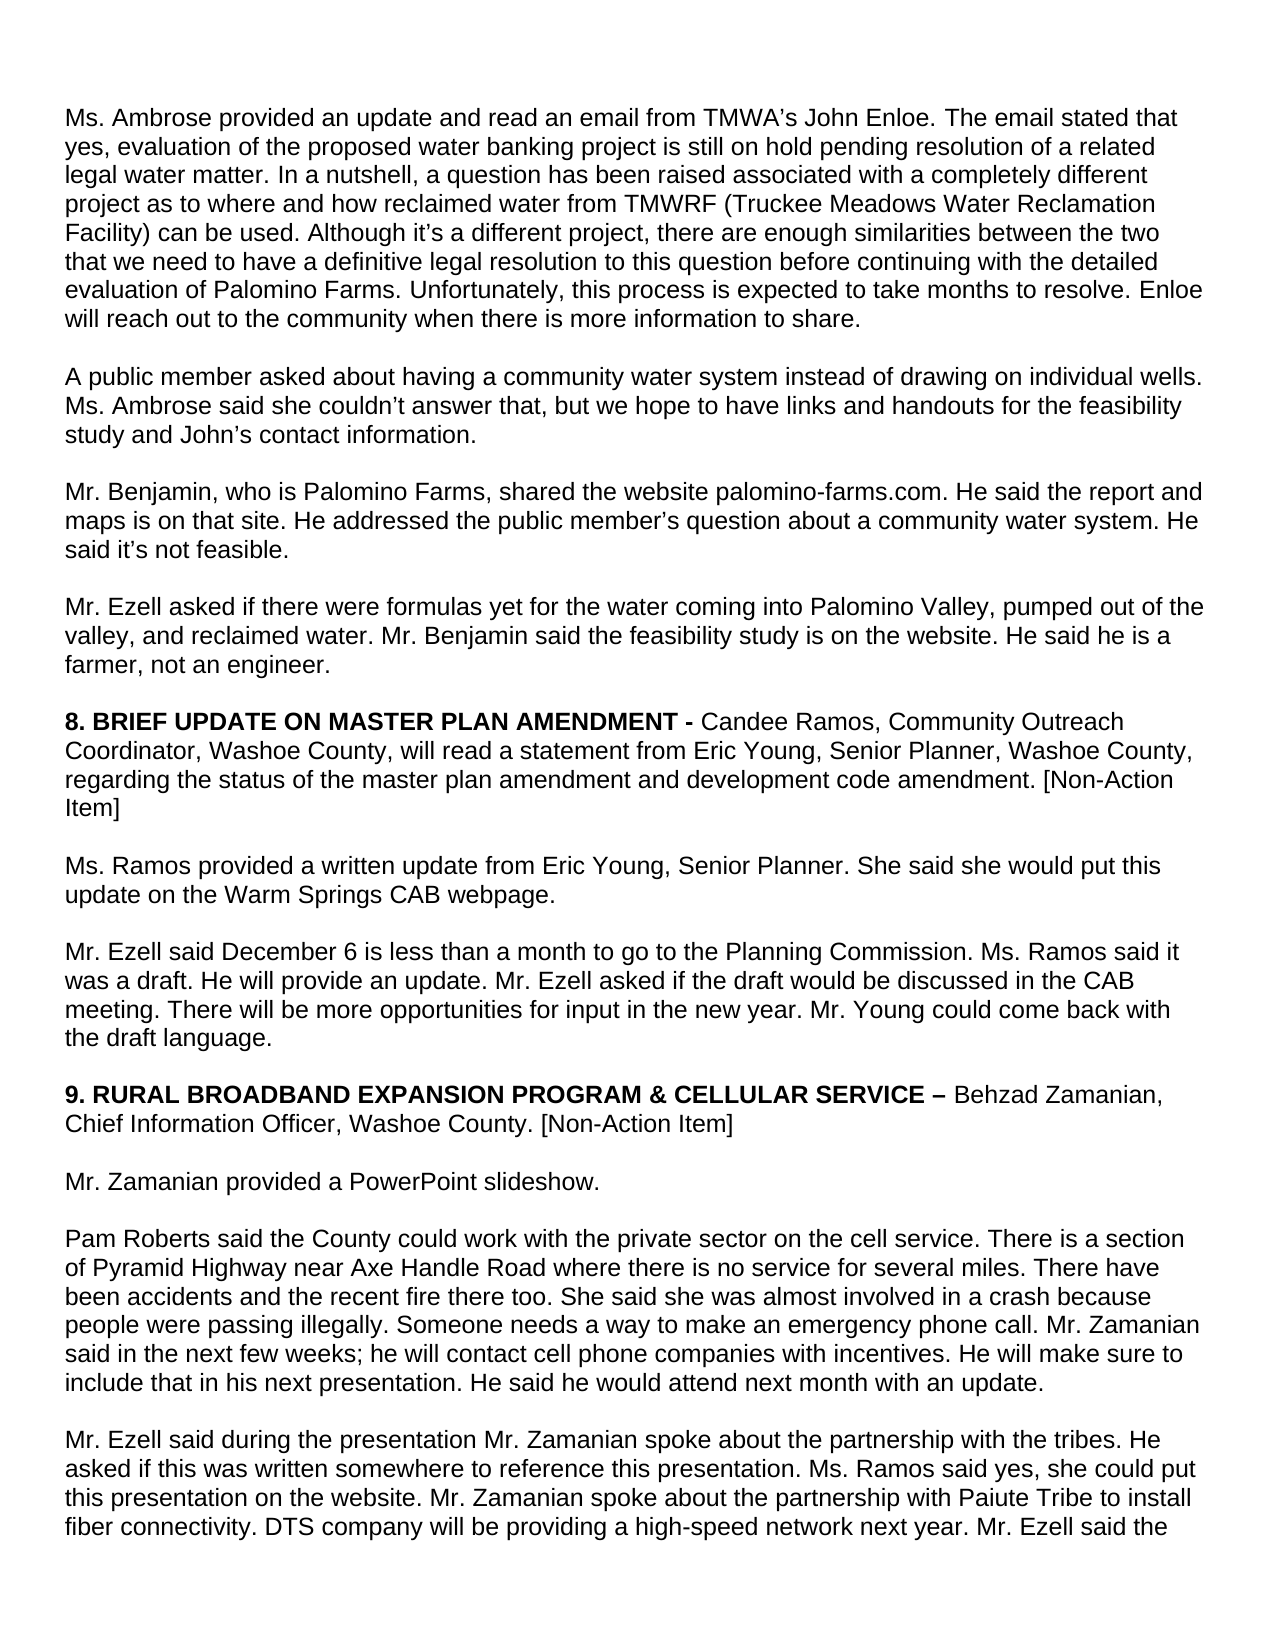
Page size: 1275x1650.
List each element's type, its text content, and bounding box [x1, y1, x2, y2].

text Pam Roberts said the County could work with the private sector on the cell service. There is a section of Pyramid Highway near Axe Handle Road where there is no service for several miles. There have been accidents and the recent fire there too. She said she was almost involved in a crash because people were passing illegally. Someone needs a way to make an emergency phone call. Mr. Zamanian said in the next few weeks; he will contact cell phone companies with incentives. He will make sure to include that in his next presentation. He said he would attend next month with an update. [64, 1224, 1208, 1396]
text Mr. Ezell asked if there were formulas yet for the water coming into Palomino Valley, pumped out of the valley, and reclaimed water. Mr. Benjamin said the feasibility study is on the website. He said he is a farmer, not an engineer. [64, 592, 1208, 678]
text 9. RURAL BROADBAND EXPANSION PROGRAM & CELLULAR SERVICE – Behzad Zamanian, Chief Information Officer, Washoe County. [Non-Action Item] [64, 1080, 1208, 1138]
text Mr. Ezell said December 6 is less than a month to go to the Planning Commission. Ms. Ramos said it was a draft. He will provide an update. Mr. Ezell asked if the draft would be discussed in the CAB meeting. There will be more opportunities for input in the new year. Mr. Young could come back with the draft language. [64, 937, 1208, 1052]
text Mr. Benjamin, who is Palomino Farms, shared the website palomino-farms.com. He said the report and maps is on that site. He addressed the public member’s question about a community water system. He said it’s not feasible. [64, 477, 1208, 563]
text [64, 1425, 1208, 1540]
text Ms. Ambrose provided an update and read an email from TMWA’s John Enloe. The email stated that yes, evaluation of the proposed water banking project is still on hold pending resolution of a related legal water matter. In a nutshell, a question has been raised associated with a completely different project as to where and how reclaimed water from TMWRF (Truckee Meadows Water Reclamation Facility) can be used. Although it’s a different project, there are enough similarities between the two that we need to have a definitive legal resolution to this question before continuing with the detailed evaluation of Palomino Farms. Unfortunately, this process is expected to take months to resolve. Enloe will reach out to the community when there is more information to share. [64, 103, 1208, 333]
text Mr. Zamanian provided a PowerPoint slideshow. [64, 1166, 1208, 1195]
text A public member asked about having a community water system instead of drawing on individual wells. Ms. Ambrose said she couldn’t answer that, but we hope to have links and handouts for the feasibility study and John’s contact information. [64, 362, 1208, 448]
text Ms. Ramos provided a written update from Eric Young, Senior Planner. She said she would put this update on the Warm Springs CAB webpage. [64, 851, 1208, 908]
text 8. BRIEF UPDATE ON MASTER PLAN AMENDMENT - Candee Ramos, Community Outreach Coordinator, Washoe County, will read a statement from Eric Young, Senior Planner, Washoe County, regarding the status of the master plan amendment and development code amendment. [Non-Action Item] [64, 707, 1208, 822]
